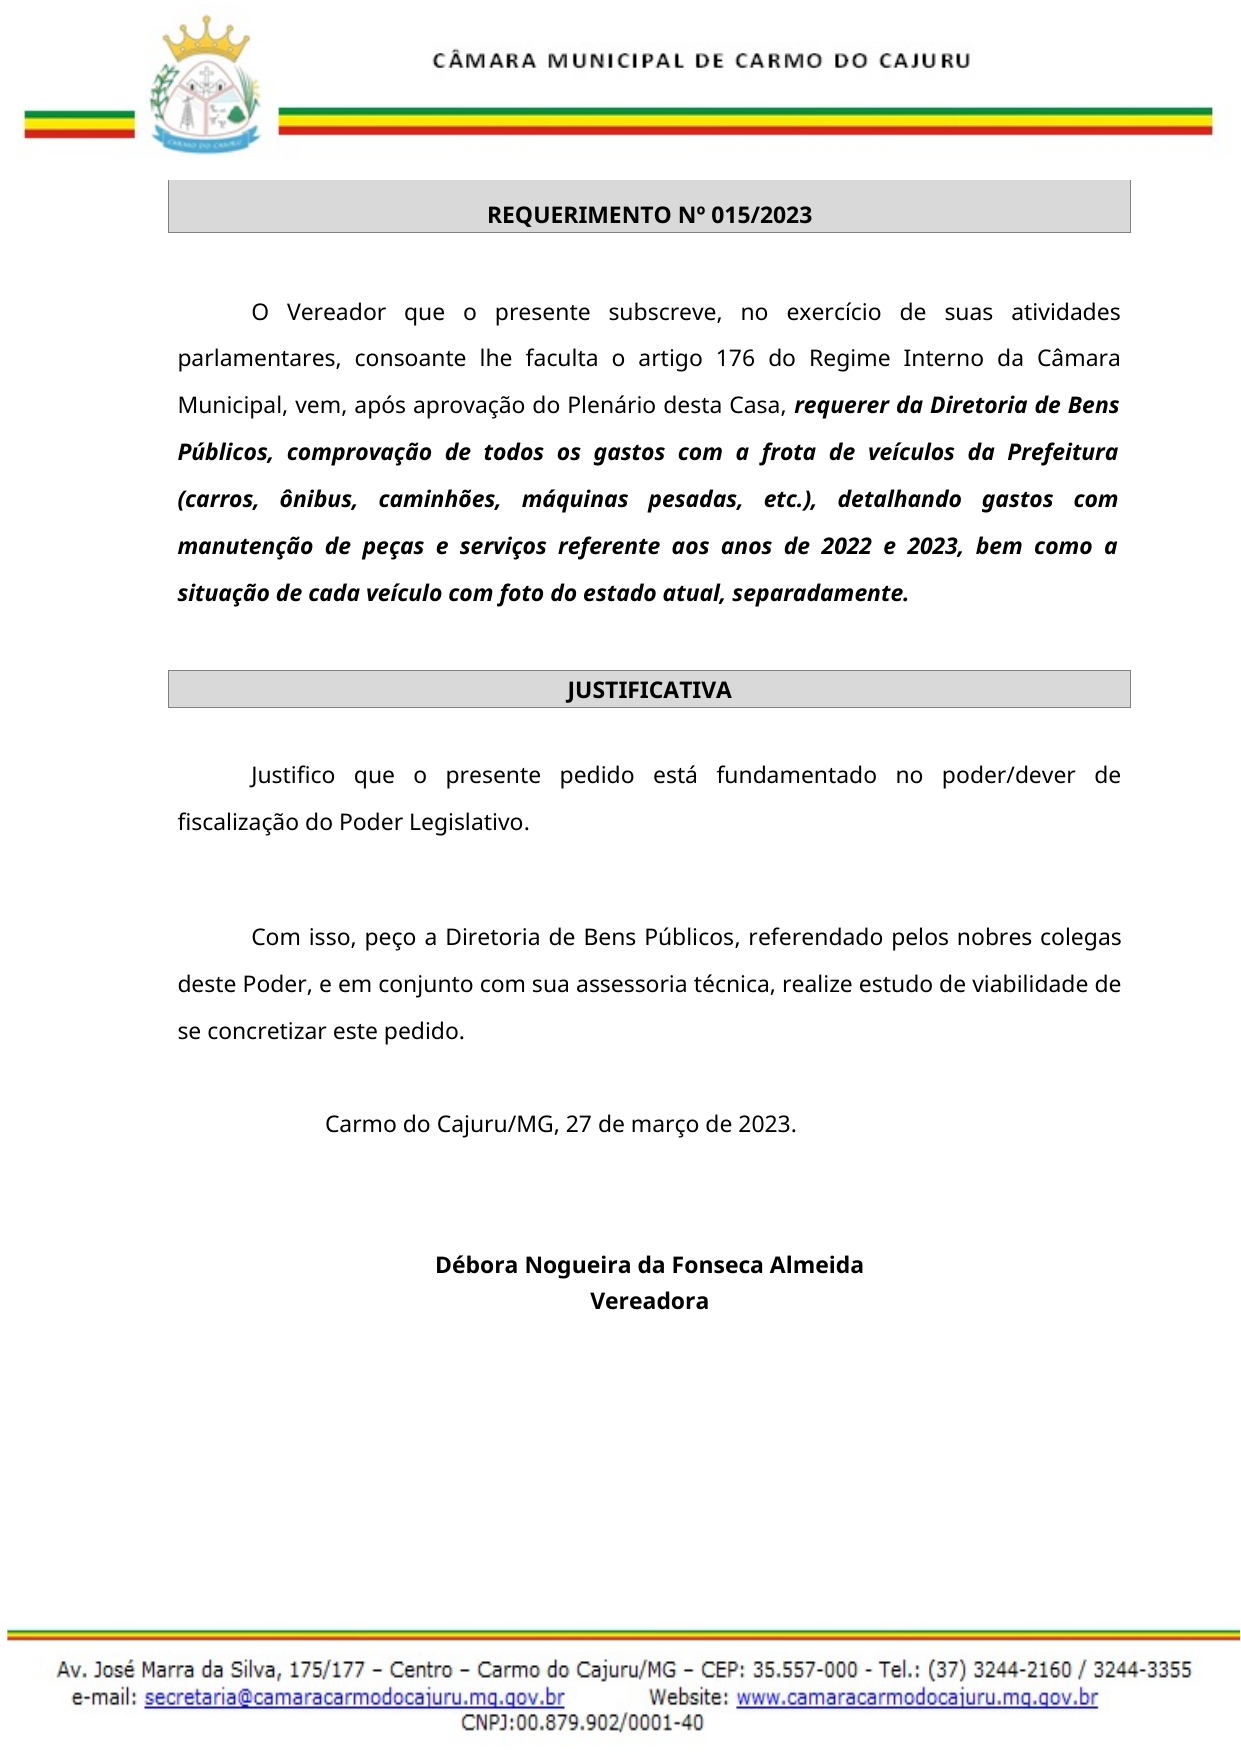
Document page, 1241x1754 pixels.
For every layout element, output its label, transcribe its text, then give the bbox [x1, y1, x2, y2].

text Vereadora [177, 1285, 1122, 1316]
text O Vereador que o presente subscreve, no exercício de suas atividades parlamentares, consoante lhe faculta o artigo 176 do Regime Interno da Câmara Municipal, vem, após aprovação do Plenário desta Casa, requerer da Diretoria de Bens Públicos, comprovação de todos os gastos com a frota de veículos da Prefeitura (carros, ônibus, caminhões, máquinas pesadas, etc.), detalhando gastos com manutenção de peças e serviços referente aos anos de 2022 e 2023, bem como a situação de cada veículo com foto do estado atual, separadamente. [177, 295, 1122, 608]
text Justifico que o presente pedido está fundamentado no poder/dever de fiscalização do Poder Legislativo. [177, 759, 1122, 838]
picture [7, 1621, 1241, 1754]
text Com isso, peço a Diretoria de Bens Públicos, referendado pelos nobres colegas deste Poder, e em conjunto com sua assessoria técnica, realize estudo de viabilidade de se concretizar este pedido. [177, 921, 1122, 1046]
picture [17, 4, 1232, 180]
text Débora Nogueira da Fonseca Almeida [177, 1249, 1122, 1280]
text REQUERIMENTO Nº 015/2023 [169, 180, 1130, 232]
text Carmo do Cajuru/MG, 27 de março de 2023. [177, 1108, 1122, 1140]
text JUSTIFICATIVA [169, 671, 1130, 707]
